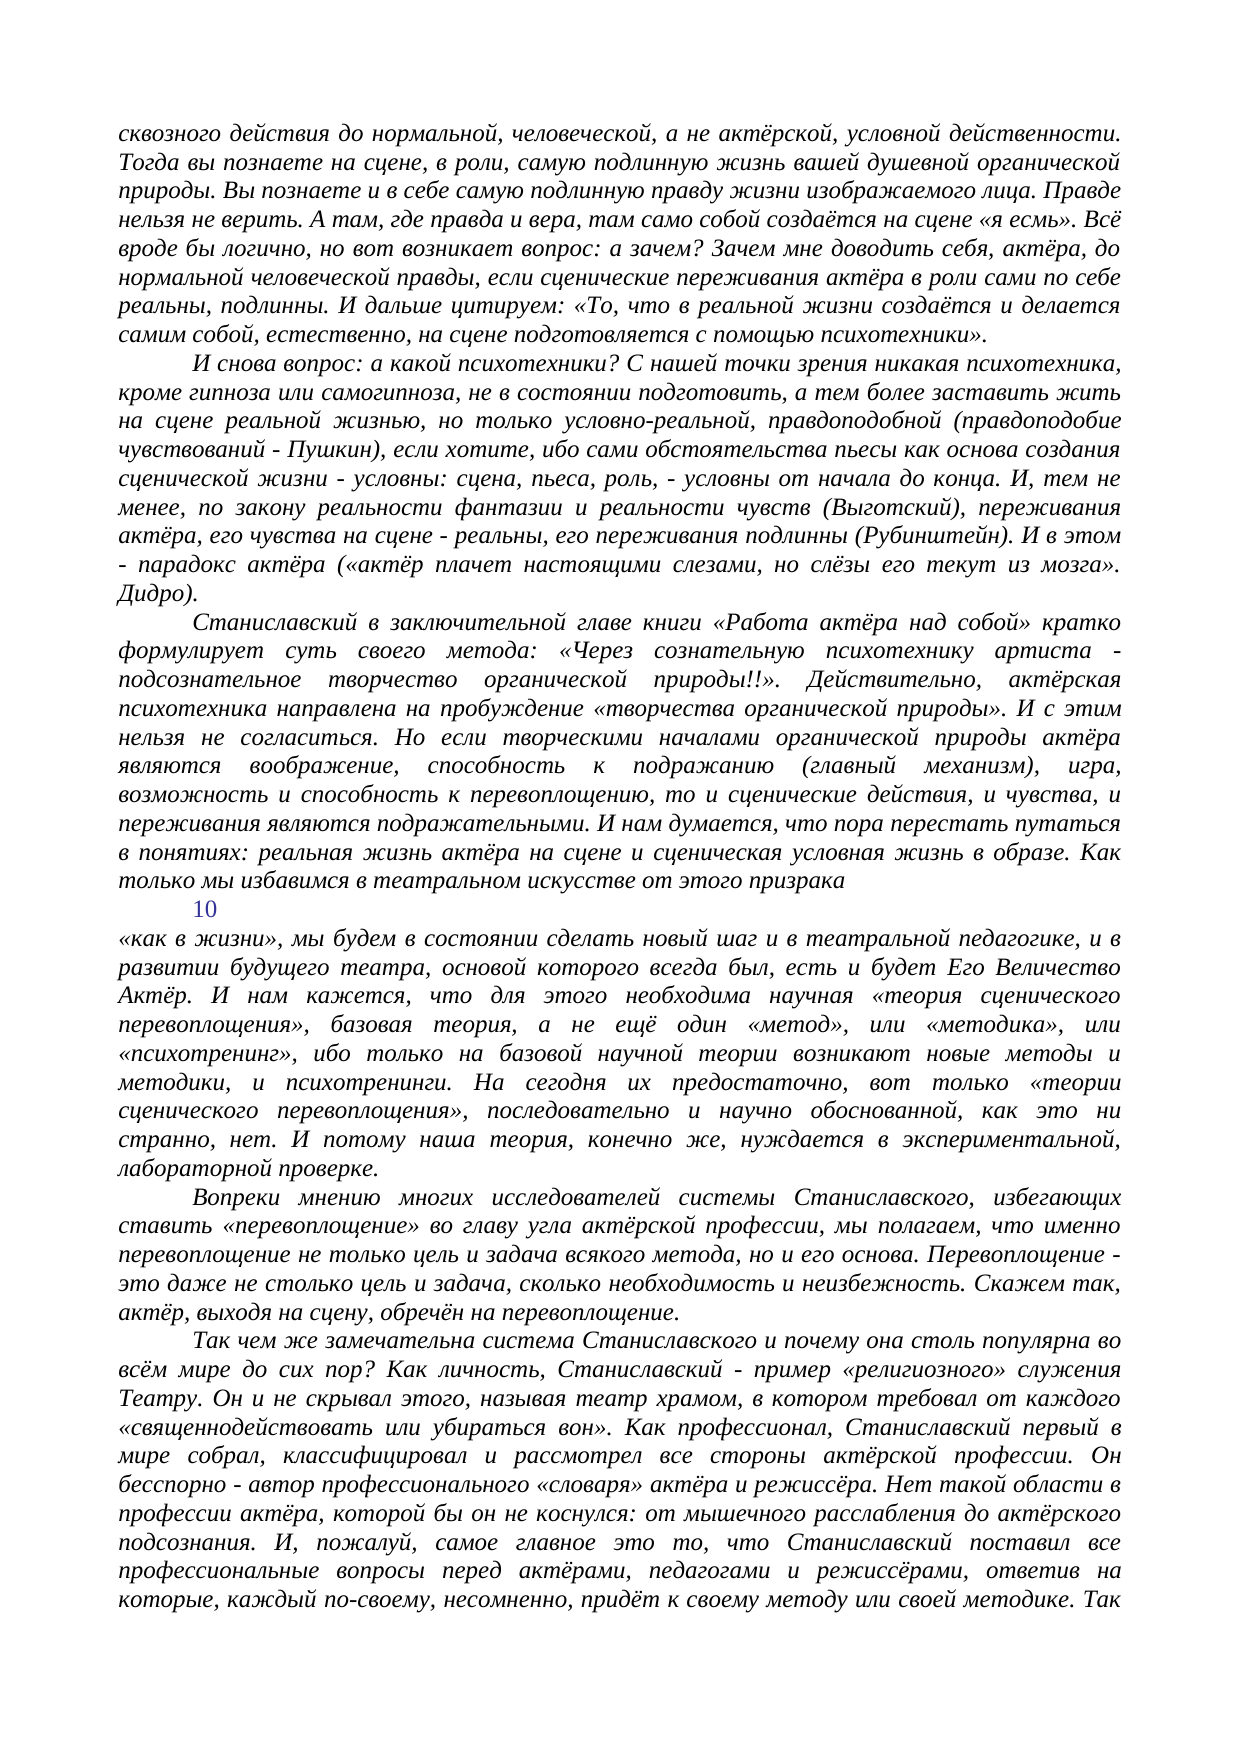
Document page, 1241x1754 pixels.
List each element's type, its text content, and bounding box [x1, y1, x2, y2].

text «как в жизни», мы будем в состоянии сделать новый шаг и в театральной педагогике, и в развитии будущего театра, основой которого всегда был, есть и будет Его Величество Актёр. И нам кажется, что для этого необходима научная «теория сценического перевоплощения», базовая теория, а не ещё один «метод», или «методика», или «психотренинг», ибо только на базовой научной теории возникают новые методы и методики, и психотренинги. На сегодня их предостаточно, вот только «теории сценического перевоплощения», последовательно и научно обоснованной, как это ни странно, нет. И потому наша теория, конечно же, нуждается в экспериментальной, лабораторной проверке. [118, 923, 1122, 1182]
text Вопреки мнению многих исследователей системы Станиславского, избегающих ставить «перевоплощение» во главу угла актёрской профессии, мы полагаем, что именно перевоплощение не только цель и задача всякого метода, но и его основа. Перевоплощение - это даже не столько цель и задача, сколько необходимость и неизбежность. Скажем так, актёр, выходя на сцену, обречён на перевоплощение. [118, 1182, 1122, 1326]
text Станиславский в заключительной главе книги «Работа актёра над собой» кратко формулирует суть своего метода: «Через сознательную психотехнику артиста - подсознательное творчество органической природы!!». Действительно, актёрская психотехника направлена на пробуждение «творчества органической природы». И с этим нельзя не согласиться. Но если творческими началами органической природы актёра являются воображение, способность к подражанию (главный механизм), игра, возможность и способность к перевоплощению, то и сценические действия, и чувства, и переживания являются подражательными. И нам думается, что пора перестать путаться в понятиях: реальная жизнь актёра на сцене и сценическая условная жизнь в образе. Как только мы избавимся в театральном искусстве от этого призрака [118, 607, 1122, 894]
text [118, 1326, 1122, 1613]
text И снова вопрос: а какой психотехники? С нашей точки зрения никакая психотехника, кроме гипноза или самогипноза, не в состоянии подготовить, а тем более заставить жить на сцене реальной жизнью, но только условно-реальной, правдоподобной (правдоподобие чувствований - Пушкин), если хотите, ибо сами обстоятельства пьесы как основа создания сценической жизни - условны: сцена, пьеса, роль, - условны от начала до конца. И, тем не менее, по закону реальности фантазии и реальности чувств (Выготский), переживания актёра, его чувства на сцене - реальны, его переживания подлинны (Рубинштейн). И в этом - парадокс актёра («актёр плачет настоящими слезами, но слёзы его текут из мозга». Дидро). [118, 348, 1122, 607]
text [118, 118, 1122, 348]
text 10 [118, 894, 1122, 923]
